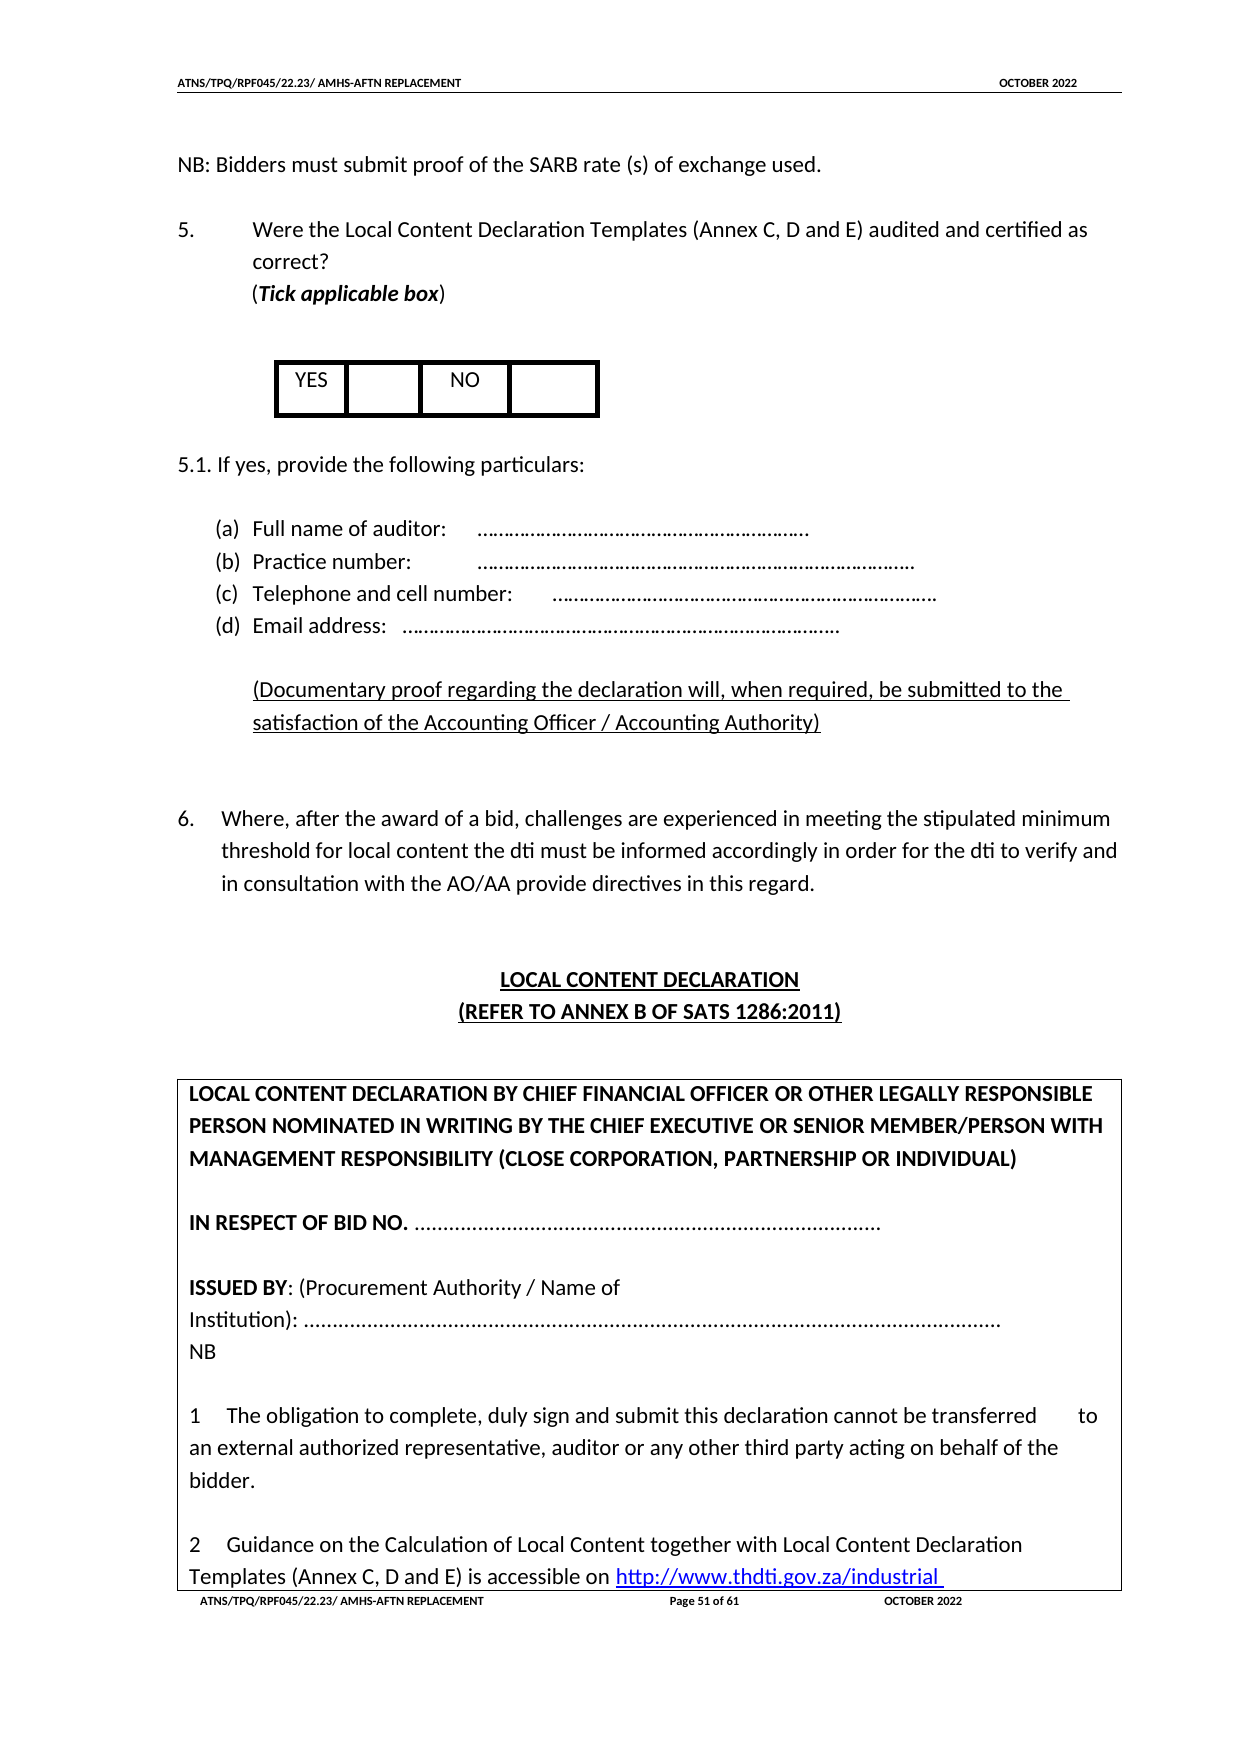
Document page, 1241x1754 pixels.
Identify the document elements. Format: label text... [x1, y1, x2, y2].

text 5. Were the Local Content Declaration Templates (Annex C, D and E) audited and certified as correct? [177, 215, 1122, 275]
table_header [349, 365, 418, 413]
text 6. Where, after the award of a bid, challenges are experienced in meeting the stipulated minimum threshold for local content the dti must be informed accordingly in order for the dti to verify and in consultation with the AO/AA provide directives in this regard. [177, 804, 1122, 897]
table_header [512, 365, 595, 413]
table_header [178, 1080, 1121, 1590]
text (Tick applicable box) [177, 279, 1122, 307]
text LOCAL CONTENT DECLARATION [177, 965, 1122, 993]
list Email address: ……………………………………………………………………….. [215, 611, 1122, 639]
text NB: Bidders must submit proof of the SARB rate (s) of exchange used. [177, 150, 1122, 178]
text (Documentary proof regarding the declaration will, when required, be submitted to the satisfaction of the Accounting Officer / Accounting Authority) [252, 676, 1122, 736]
table_header YES [279, 365, 344, 413]
list Practice number: ……………………………………………………………………….. [215, 547, 1122, 575]
table_header NO [423, 365, 507, 413]
text 5.1. If yes, provide the following particulars: [177, 450, 1122, 478]
list Full name of auditor: ……………………………………………………… [215, 514, 1122, 543]
list Telephone and cell number: ………………………………………………………………. [215, 579, 1122, 607]
text (REFER TO ANNEX B OF SATS 1286:2011) [177, 997, 1122, 1025]
